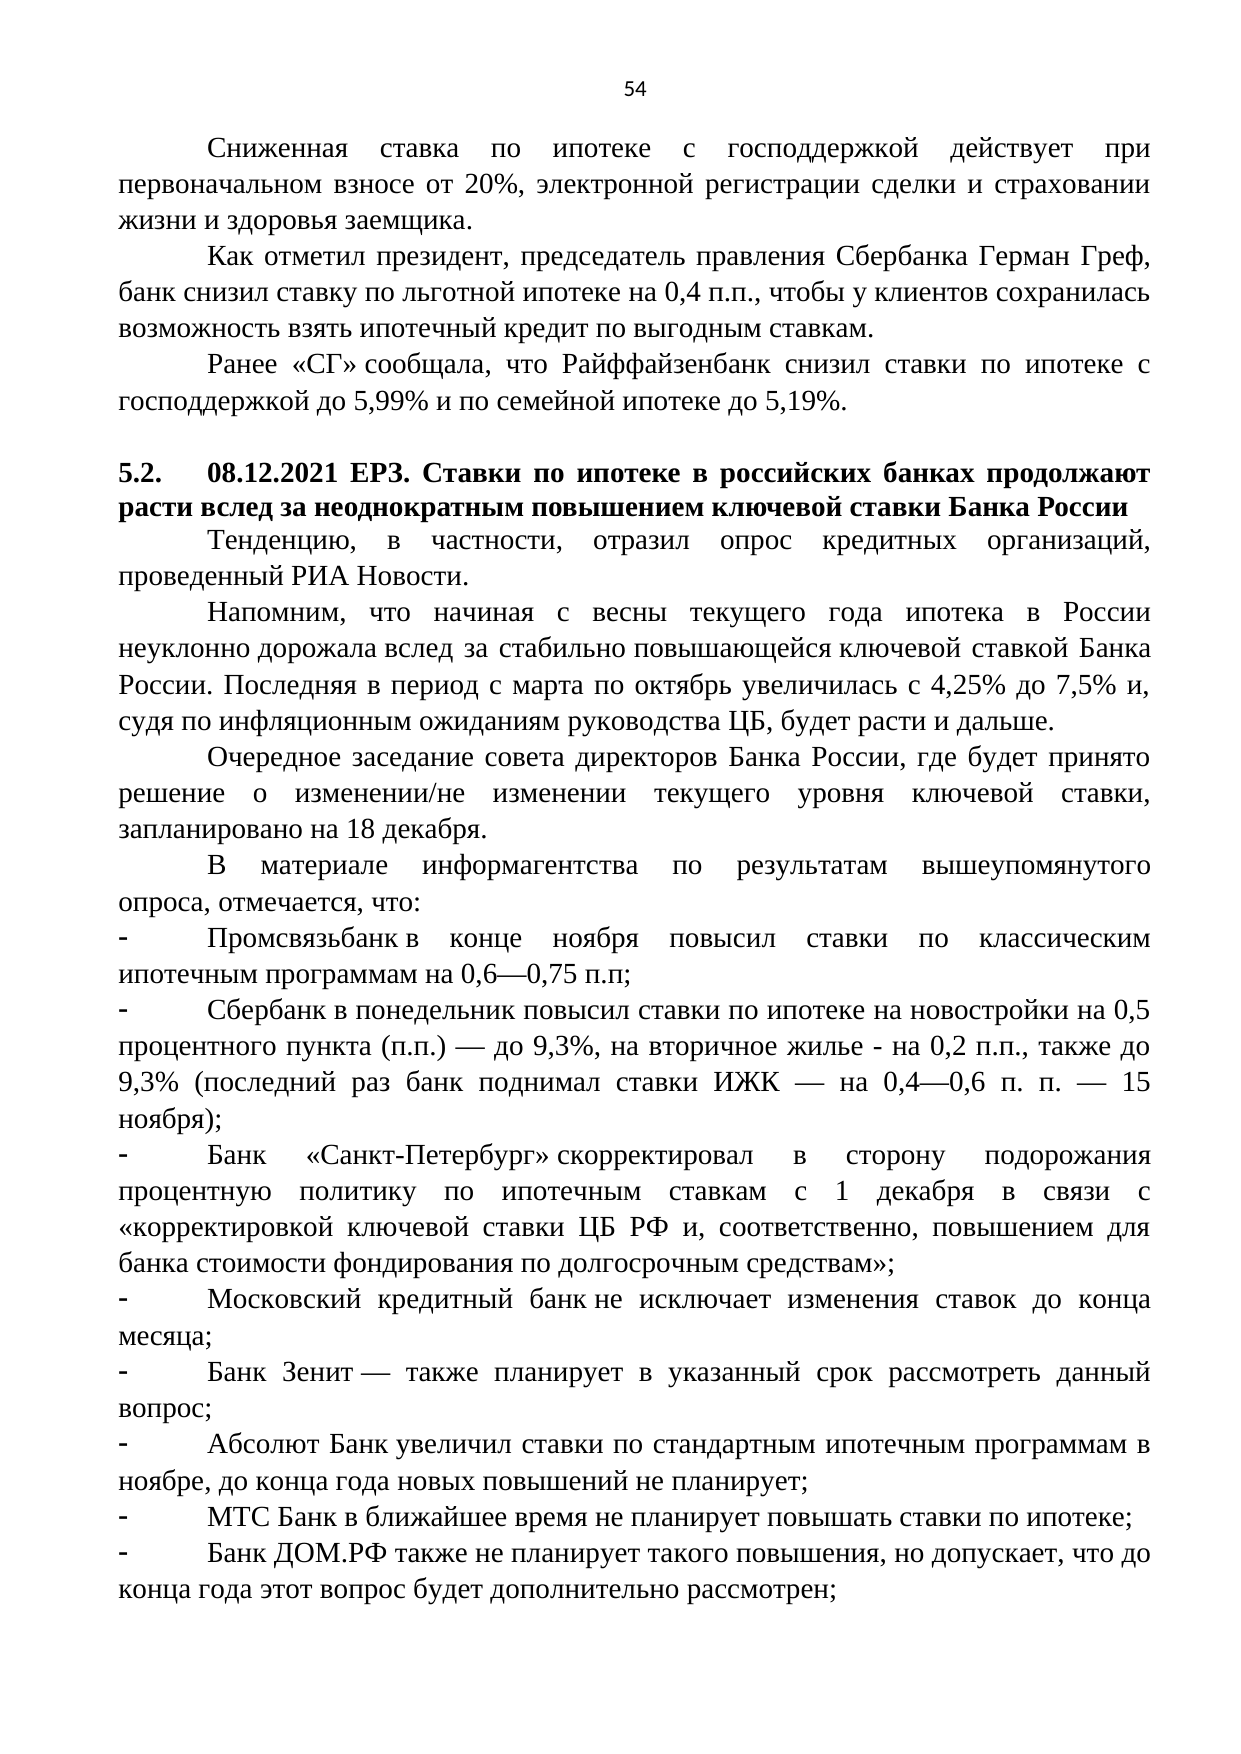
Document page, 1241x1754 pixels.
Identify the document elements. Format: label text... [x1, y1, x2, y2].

text Тенденцию, в частности, отразил опрос кредитных организаций, проведенный РИА Новости. [118, 522, 1152, 592]
text Очередное заседание совета директоров Банка России, где будет принято решение о изменении/не изменении текущего уровня ключевой ставки, запланировано на 18 декабря. [118, 739, 1152, 845]
list Абсолют Банк увеличил ставки по стандартным ипотечным программам в ноябре, до конца года новых повышений не планирует; [118, 1426, 1152, 1496]
text В материале информагентства по результатам вышеупомянутого опроса, отмечается, что: [118, 847, 1152, 917]
list Банк «Санкт-Петербург» скорректировал в сторону подорожания процентную политику по ипотечным ставкам с 1 декабря в связи с «корректировкой ключевой ставки ЦБ РФ и, соответственно, повышением для банка стоимости фондирования по долгосрочным средствам»; [118, 1137, 1152, 1279]
subtitle 08.12.2021 ЕРЗ. Ставки по ипотеке в российских банках продолжают расти вслед за неоднократным повышением ключевой ставки Банка России [118, 455, 1152, 522]
list Московский кредитный банк не исключает изменения ставок до конца месяца; [118, 1282, 1152, 1351]
text Сниженная ставка по ипотеке с господдержкой действует при первоначальном взносе от 20%, электронной регистрации сделки и страховании жизни и здоровья заемщика. [118, 130, 1152, 236]
list Промсвязьбанк в конце ноября повысил ставки по классическим ипотечным программам на 0,6—0,75 п.п; [118, 920, 1152, 989]
list Сбербанк в понедельник повысил ставки по ипотеке на новостройки на 0,5 процентного пункта (п.п.) — до 9,3%, на вторичное жилье - на 0,2 п.п., также до 9,3% (последний раз банк поднимал ставки ИЖК — на 0,4—0,6 п. п. — 15 ноября); [118, 992, 1152, 1134]
list МТС Банк в ближайшее время не планирует повышать ставки по ипотеке; [118, 1499, 1152, 1532]
text Как отметил президент, председатель правления Сбербанка Герман Греф, банк снизил ставку по льготной ипотеке на 0,4 п.п., чтобы у клиентов сохранилась возможность взять ипотечный кредит по выгодным ставкам. [118, 238, 1152, 344]
list Банк Зенит — также планирует в указанный срок рассмотреть данный вопрос; [118, 1354, 1152, 1424]
text Напомним, что начиная с весны текущего года ипотека в России неуклонно дорожала вслед за стабильно повышающейся ключевой ставкой Банка России. Последняя в период с марта по октябрь увеличилась с 4,25% до 7,5% и, судя по инфляционным ожиданиям руководства ЦБ, будет расти и дальше. [118, 594, 1152, 736]
text Ранее «СГ» сообщала, что Райффайзенбанк снизил ставки по ипотеке с господдержкой до 5,99% и по семейной ипотеке до 5,19%. [118, 347, 1152, 416]
list Банк ДОМ.РФ также не планирует такого повышения, но допускает, что до конца года этот вопрос будет дополнительно рассмотрен; [118, 1535, 1152, 1605]
